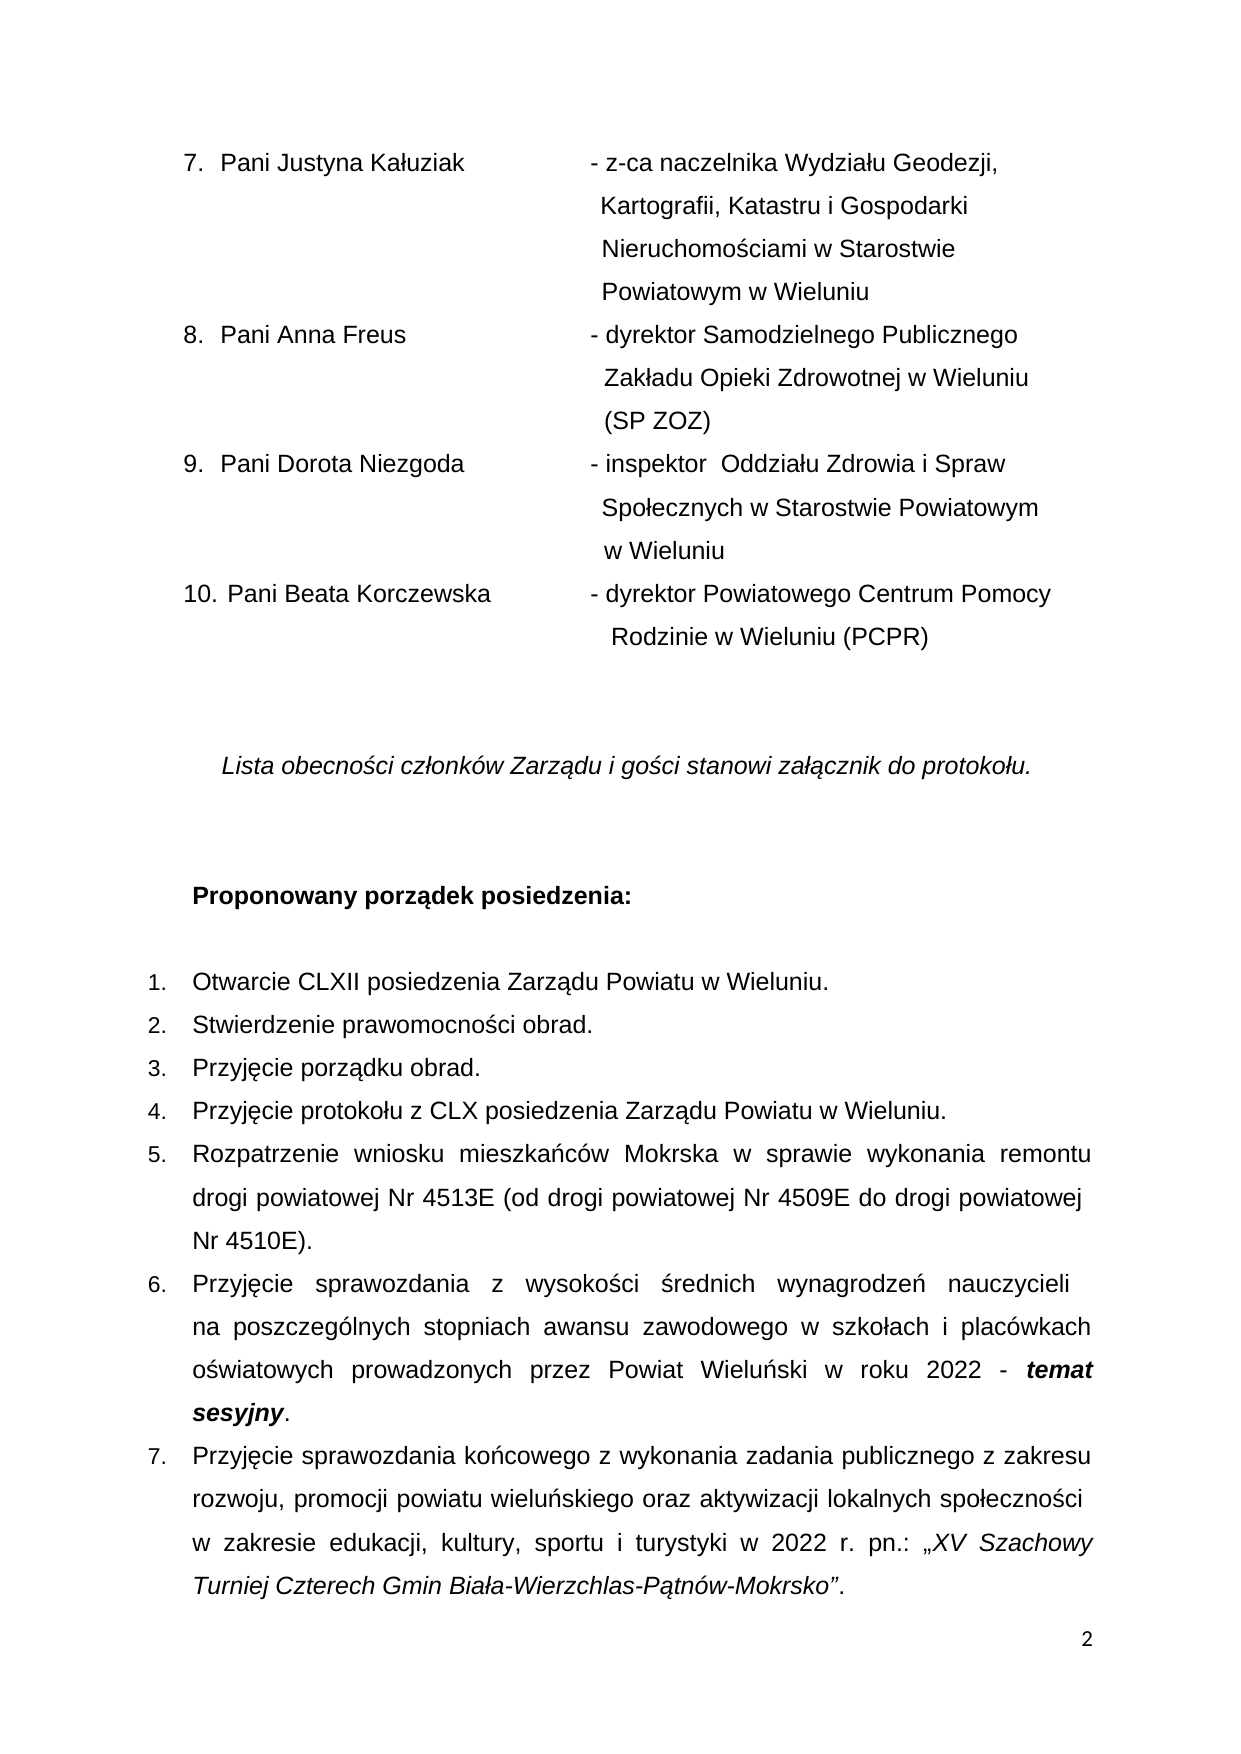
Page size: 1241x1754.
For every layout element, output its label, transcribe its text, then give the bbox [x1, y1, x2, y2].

list Pani Dorota Niezgoda - inspektor Oddziału Zdrowia i Spraw Społecznych w Starostwie Powiatowym w Wieluniu [183, 449, 1093, 564]
text Proponowany porządek posiedzenia: [148, 881, 1093, 909]
list Pani Anna Freus - dyrektor Samodzielnego Publicznego Zakładu Opieki Zdrowotnej w Wieluniu [183, 320, 1093, 392]
list Rozpatrzenie wniosku mieszkańców Mokrska w sprawie wykonania remontu drogi powiatowej Nr 4513E (od drogi powiatowej Nr 4509E do drogi powiatowej Nr 4510E). [148, 1139, 1093, 1254]
text Lista obecności członków Zarządu i gości stanowi załącznik do protokołu. [148, 751, 1093, 780]
list Przyjęcie sprawozdania z wysokości średnich wynagrodzeń nauczycieli na poszczególnych stopniach awansu zawodowego w szkołach i placówkach oświatowych prowadzonych przez Powiat Wieluński w roku 2022 - temat sesyjny. [148, 1269, 1093, 1427]
list Otwarcie CLXII posiedzenia Zarządu Powiatu w Wieluniu. [148, 967, 1093, 996]
list Pani Justyna Kałuziak - z-ca naczelnika Wydziału Geodezji, Kartografii, Katastru i Gospodarki Nieruchomościami w Starostwie Powiatowym w Wieluniu [183, 148, 1093, 306]
list Przyjęcie sprawozdania końcowego z wykonania zadania publicznego z zakresu rozwoju, promocji powiatu wieluńskiego oraz aktywizacji lokalnych społeczności w zakresie edukacji, kultury, sportu i turystyki w 2022 r. pn.: „XV Szachowy Turniej Czterech Gmin Biała-Wierzchlas-Pątnów-Mokrsko”. [148, 1441, 1093, 1599]
list Pani Beata Korczewska - dyrektor Powiatowego Centrum Pomocy Rodzinie w Wieluniu (PCPR) [183, 579, 1093, 651]
list Przyjęcie protokołu z CLX posiedzenia Zarządu Powiatu w Wieluniu. [148, 1096, 1093, 1125]
list Przyjęcie porządku obrad. [148, 1053, 1093, 1082]
text (SP ZOZ) [220, 406, 1093, 435]
list Stwierdzenie prawomocności obrad. [148, 1010, 1093, 1039]
